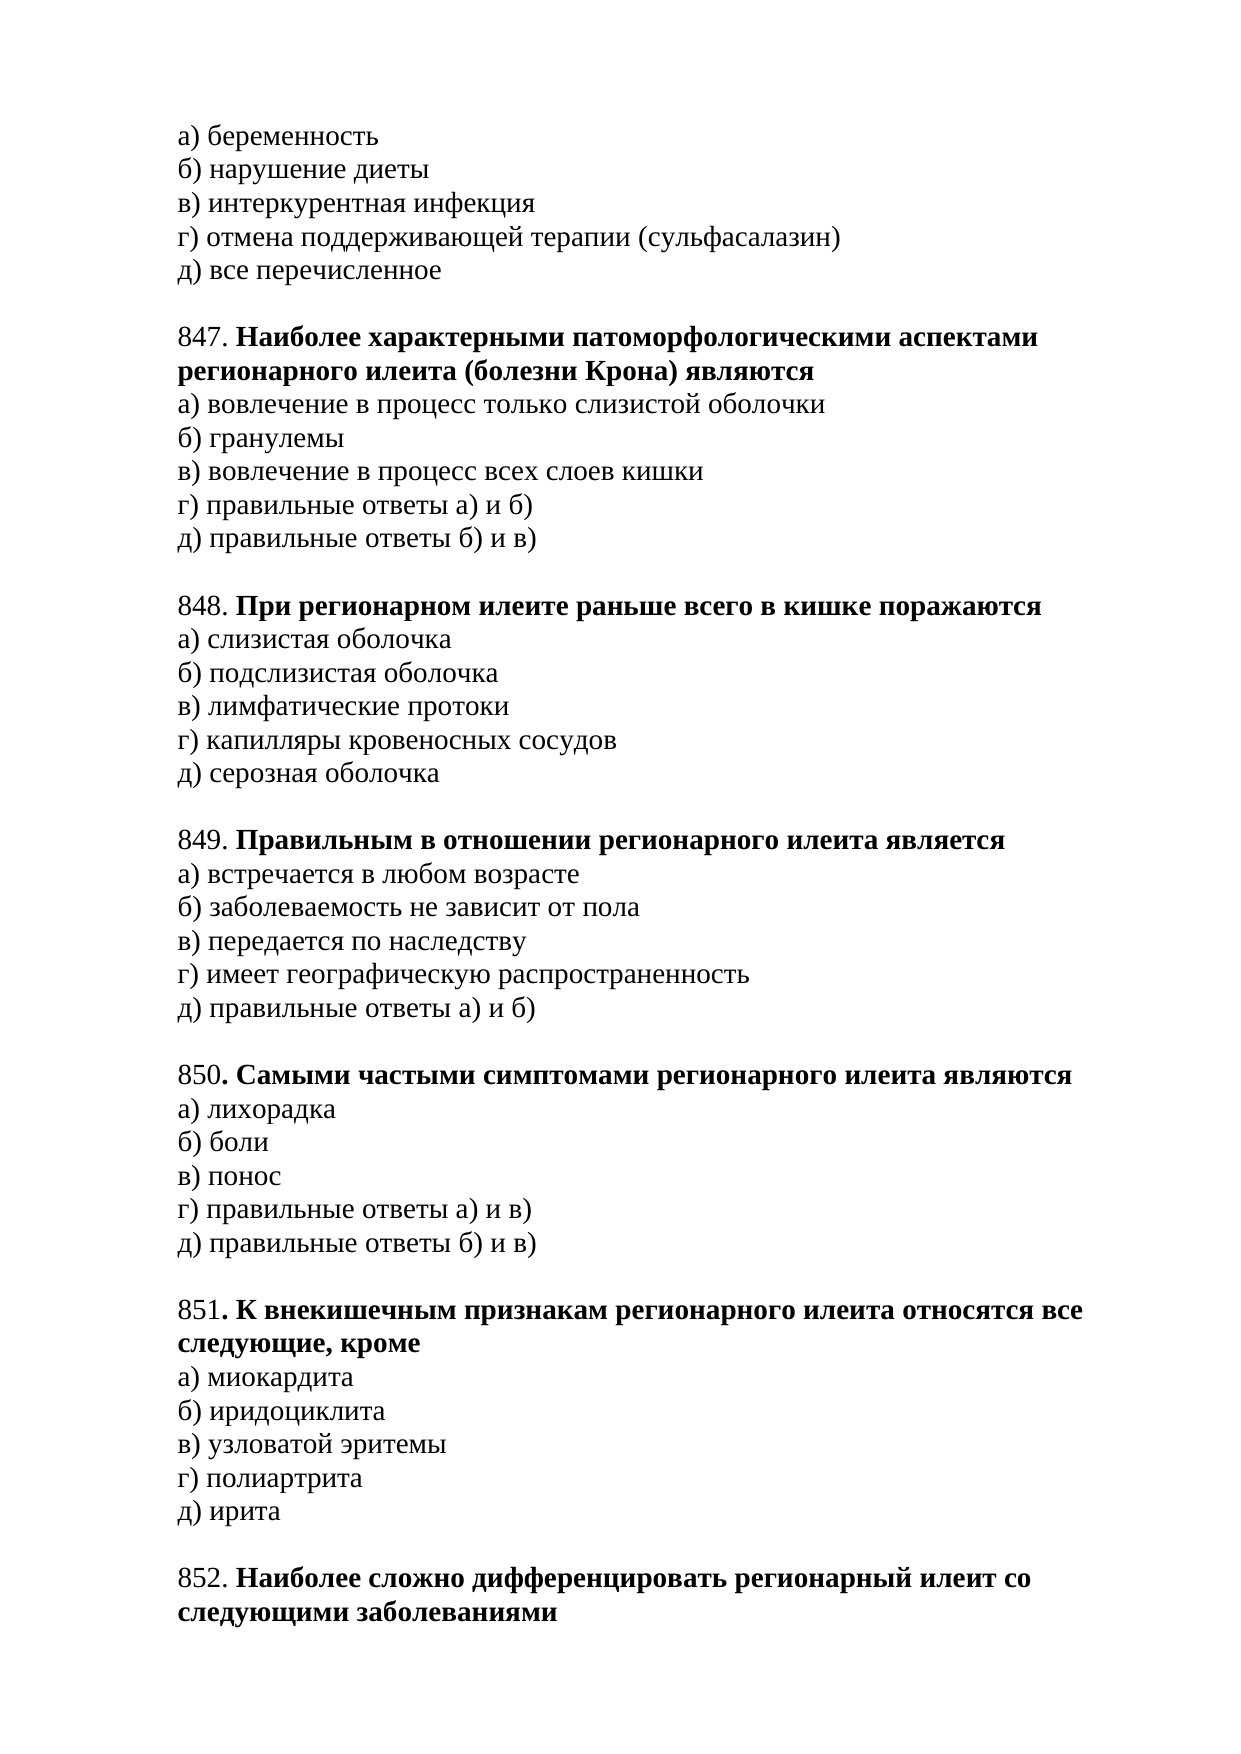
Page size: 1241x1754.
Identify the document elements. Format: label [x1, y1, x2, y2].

text [177, 118, 1152, 1627]
